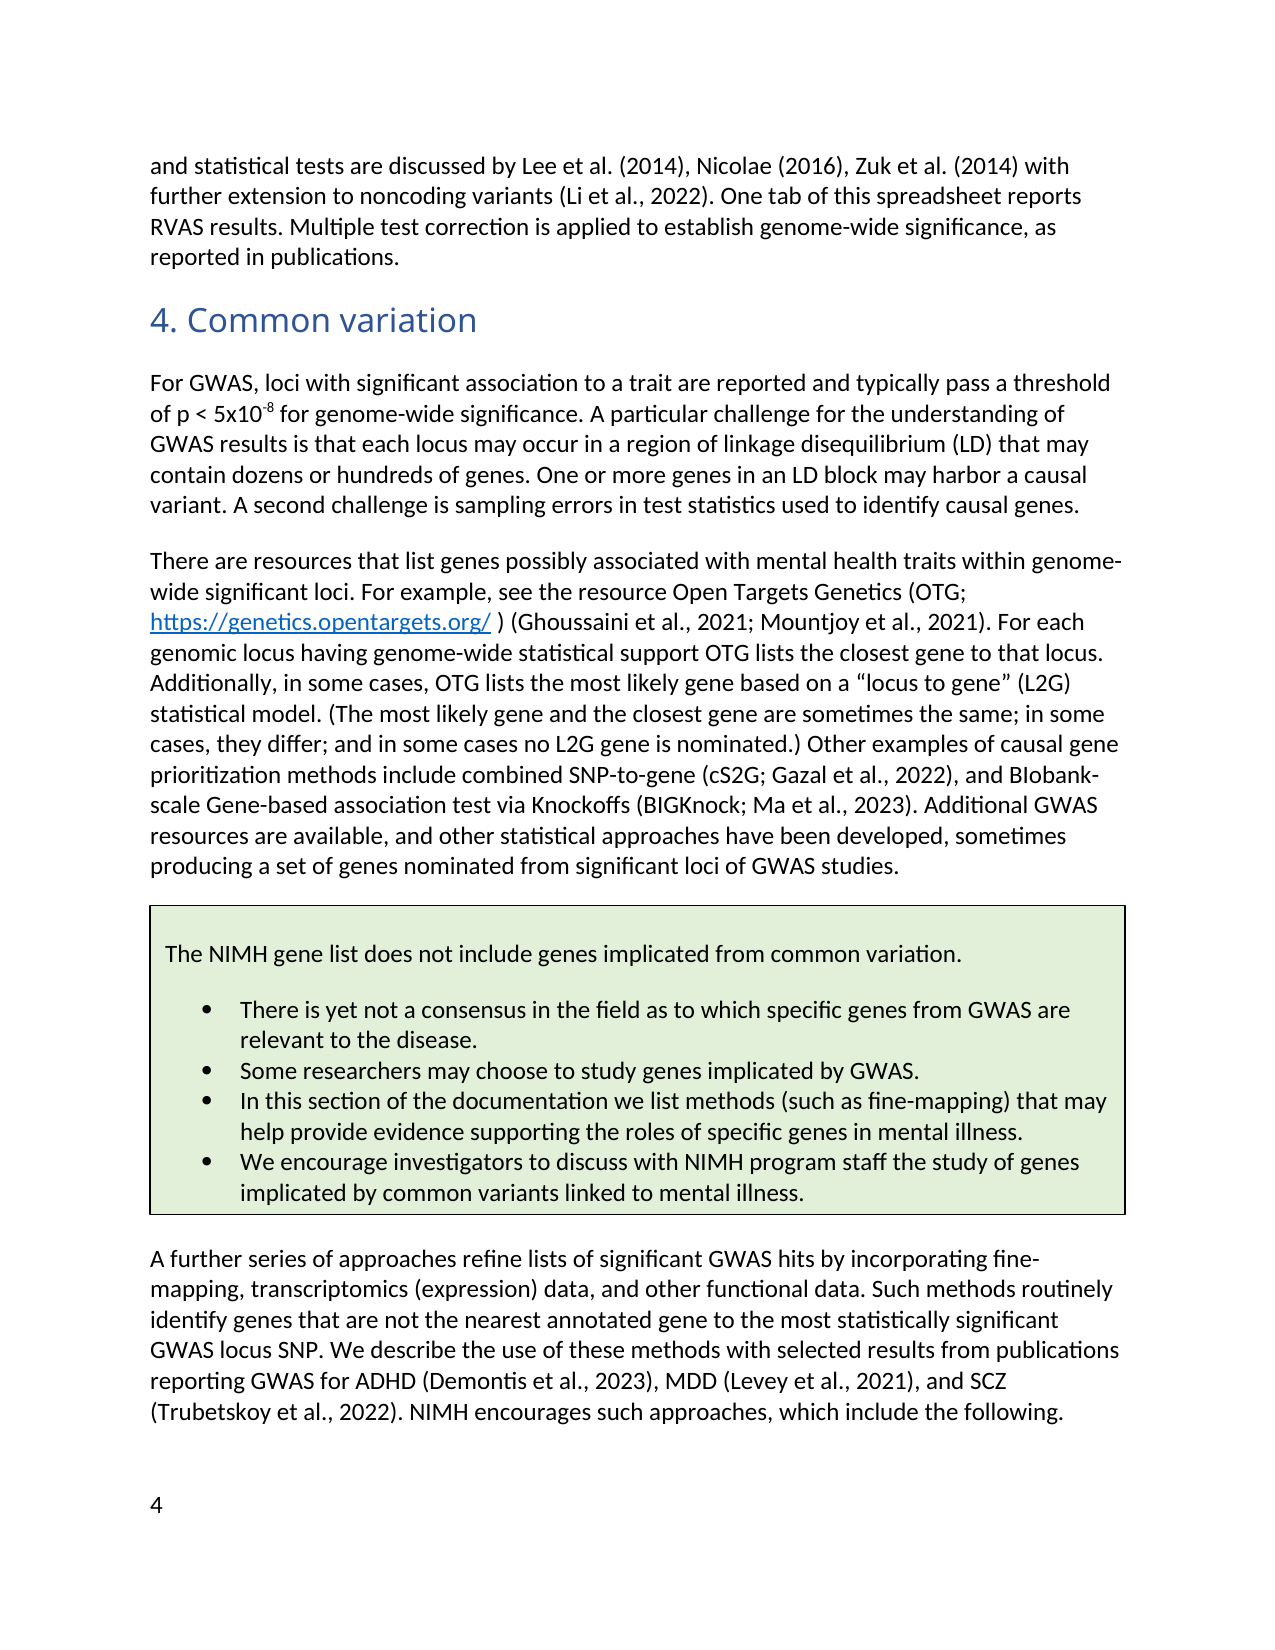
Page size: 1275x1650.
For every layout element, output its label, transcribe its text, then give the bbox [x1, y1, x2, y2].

subtitle Common variation [150, 297, 1125, 342]
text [150, 150, 1125, 272]
text For GWAS, loci with significant association to a trait are reported and typically pass a threshold of p < 5x10-8 for genome-wide significance. A particular challenge for the understanding of GWAS results is that each locus may occur in a region of linkage disequilibrium (LD) that may contain dozens or hundreds of genes. One or more genes in an LD block may harbor a causal variant. A second challenge is sampling errors in test statistics used to identify causal genes. [150, 367, 1125, 520]
text A further series of approaches refine lists of significant GWAS hits by incorporating fine-mapping, transcriptomics (expression) data, and other functional data. Such methods routinely identify genes that are not the nearest annotated gene to the most statistically significant GWAS locus SNP. We describe the use of these methods with selected results from publications reporting GWAS for ADHD (Demontis et al., 2023), MDD (Levey et al., 2021), and SCZ (Trubetskoy et al., 2022). NIMH encourages such approaches, which include the following. [150, 1243, 1125, 1426]
text There are resources that list genes possibly associated with mental health traits within genome-wide significant loci. For example, see the resource Open Targets Genetics (OTG; https://genetics.opentargets.org/ ) (Ghoussaini et al., 2021; Mountjoy et al., 2021). For each genomic locus having genome-wide statistical support OTG lists the closest gene to that locus. Additionally, in some cases, OTG lists the most likely gene based on a “locus to gene” (L2G) statistical model. (The most likely gene and the closest gene are sometimes the same; in some cases, they differ; and in some cases no L2G gene is nominated.) Other examples of causal gene prioritization methods include combined SNP-to-gene (cS2G; Gazal et al., 2022), and BIobank-scale Gene-based association test via Knockoffs (BIGKnock; Ma et al., 2023). Additional GWAS resources are available, and other statistical approaches have been developed, sometimes producing a set of genes nominated from significant loci of GWAS studies. [150, 545, 1125, 881]
